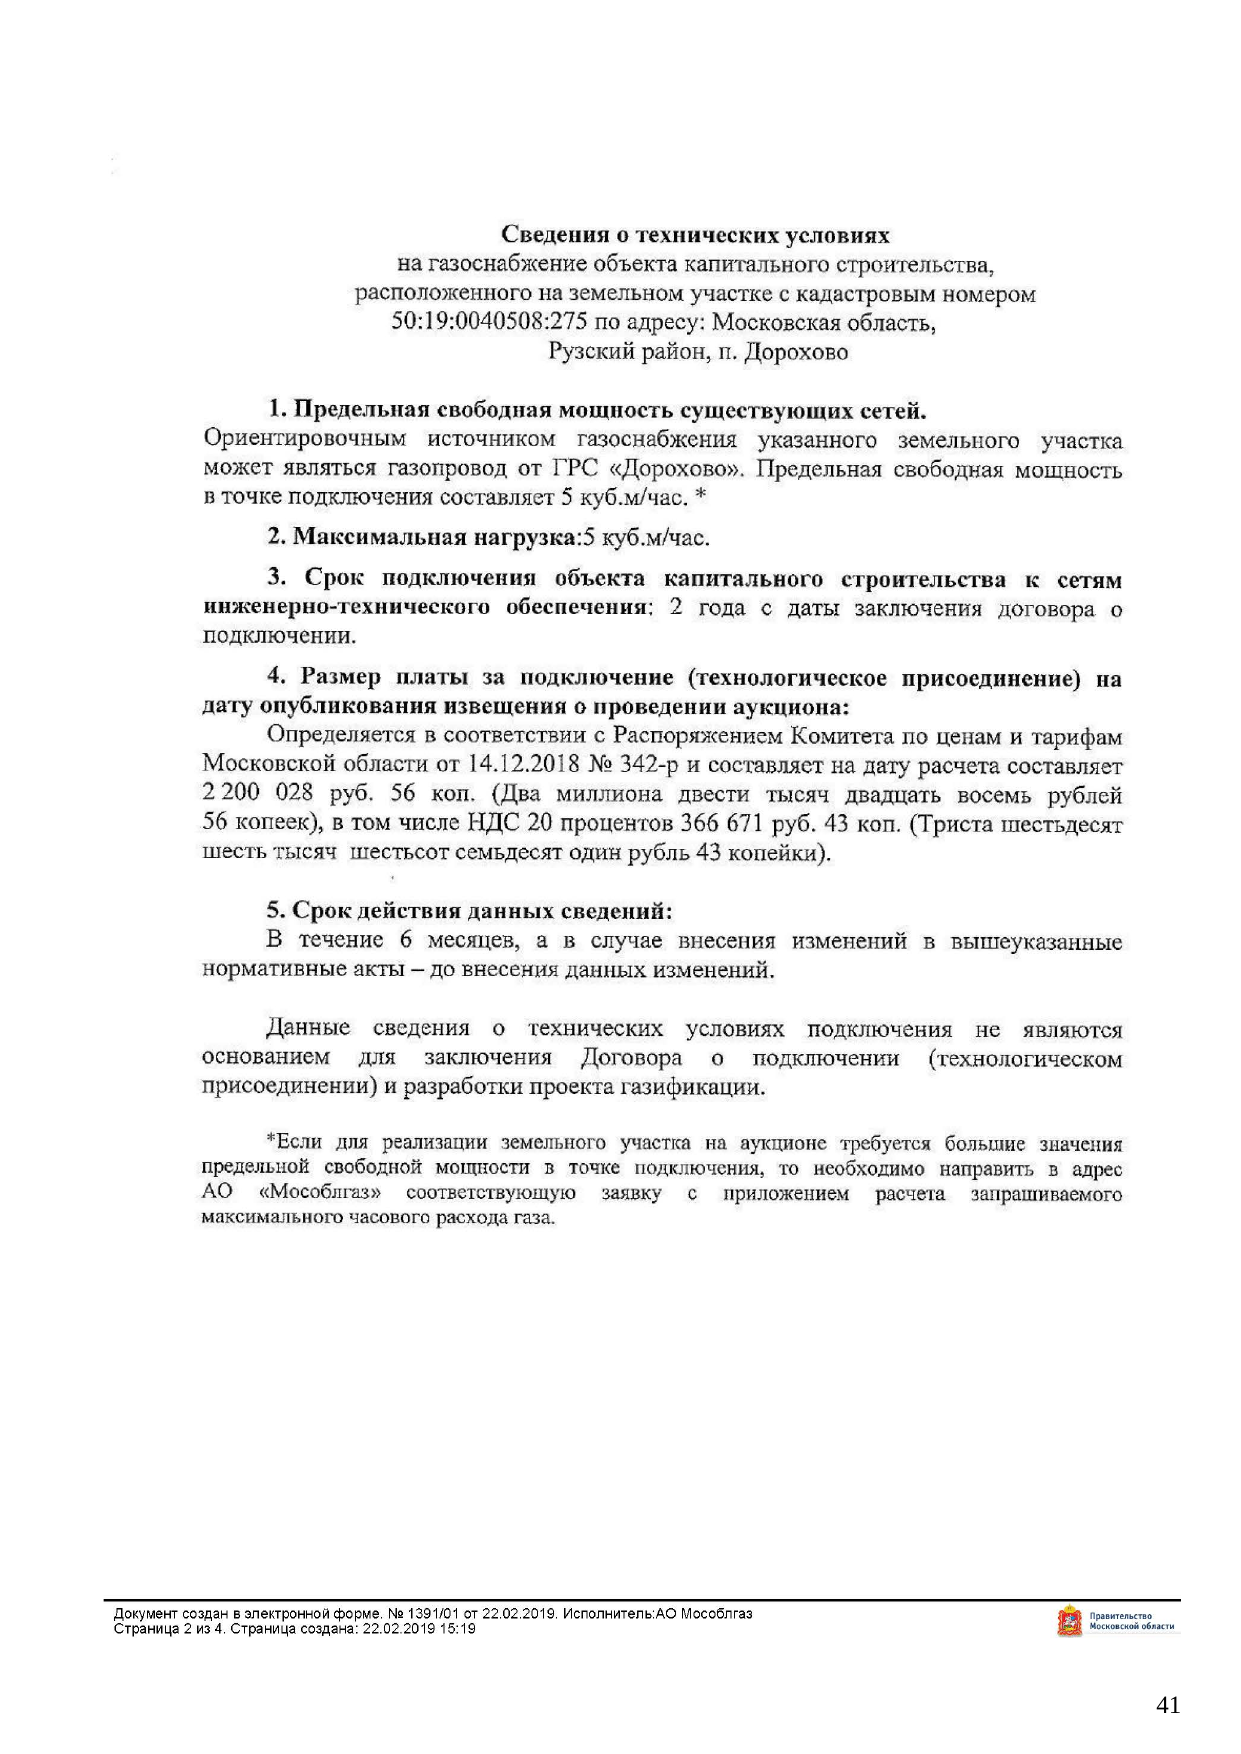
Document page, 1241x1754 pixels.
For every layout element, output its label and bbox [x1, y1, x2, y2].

picture [103, 127, 1181, 1651]
